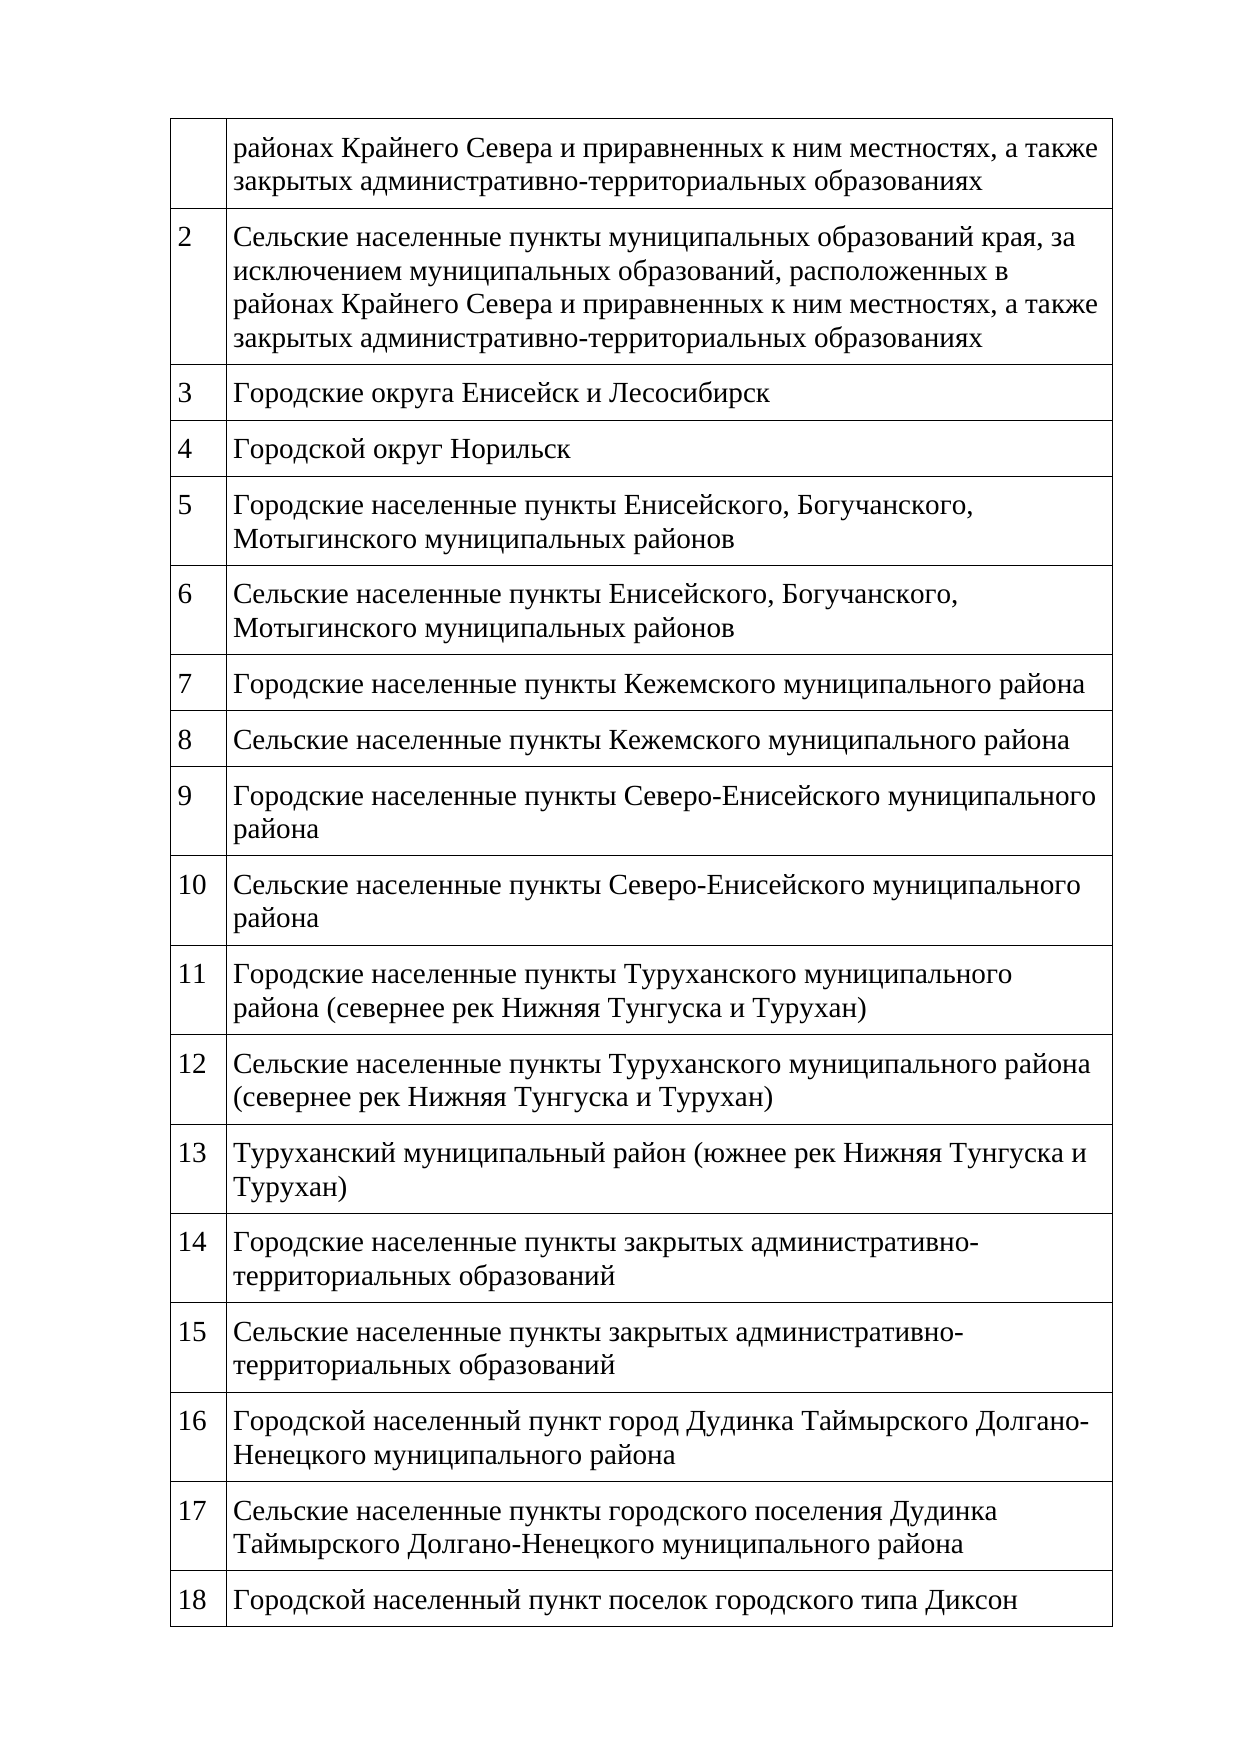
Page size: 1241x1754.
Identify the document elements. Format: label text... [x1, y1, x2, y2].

table_cell Городские населенные пункты закрытых административно-территориальных образований [227, 1214, 1112, 1302]
table_cell Сельские населенные пункты муниципальных образований края, за исключением муниципальных образований, расположенных в районах Крайнего Севера и приравненных к ним местностях, а также закрытых административно-территориальных образованиях [227, 209, 1112, 364]
table_cell Сельские населенные пункты закрытых административно-территориальных образований [227, 1303, 1112, 1392]
table_cell 1 [171, 119, 226, 207]
table_cell 11 [171, 946, 226, 1034]
table_cell 12 [171, 1035, 226, 1123]
table_cell Городские округа Енисейск и Лесосибирск [227, 365, 1112, 420]
table_cell 7 [171, 655, 226, 710]
table_cell Городские населенные пункты Северо-Енисейского муниципального района [227, 767, 1112, 855]
table_cell 5 [171, 477, 226, 565]
table_cell 14 [171, 1214, 226, 1302]
table_cell 13 [171, 1125, 226, 1213]
table_cell 6 [171, 566, 226, 654]
table_cell 4 [171, 421, 226, 476]
table_cell Сельские населенные пункты Северо-Енисейского муниципального района [227, 856, 1112, 945]
table_cell 3 [171, 365, 226, 420]
table_cell Городской населенный пункт город Дудинка Таймырского Долгано-Ненецкого муниципального района [227, 1393, 1112, 1481]
table_cell 8 [171, 711, 226, 766]
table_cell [227, 1571, 1112, 1626]
table_cell Сельские населенные пункты городского поселения Дудинка Таймырского Долгано-Ненецкого муниципального района [227, 1482, 1112, 1570]
table_cell 15 [171, 1303, 226, 1392]
table_cell 18 [171, 1571, 226, 1626]
table_cell 9 [171, 767, 226, 855]
table_cell Сельские населенные пункты Кежемского муниципального района [227, 711, 1112, 766]
table_cell Городские населенные пункты Кежемского муниципального района [227, 655, 1112, 710]
table_cell Сельские населенные пункты Туруханского муниципального района (севернее рек Нижняя Тунгуска и Турухан) [227, 1035, 1112, 1123]
table_cell Сельские населенные пункты Енисейского, Богучанского, Мотыгинского муниципальных районов [227, 566, 1112, 654]
table_cell Туруханский муниципальный район (южнее рек Нижняя Тунгуска и Турухан) [227, 1125, 1112, 1213]
table_cell 16 [171, 1393, 226, 1481]
table_cell 2 [171, 209, 226, 364]
table_cell Городской округ Норильск [227, 421, 1112, 476]
table_cell 10 [171, 856, 226, 945]
table_cell 17 [171, 1482, 226, 1570]
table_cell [227, 119, 1112, 207]
table_cell Городские населенные пункты Туруханского муниципального района (севернее рек Нижняя Тунгуска и Турухан) [227, 946, 1112, 1034]
table_cell Городские населенные пункты Енисейского, Богучанского, Мотыгинского муниципальных районов [227, 477, 1112, 565]
